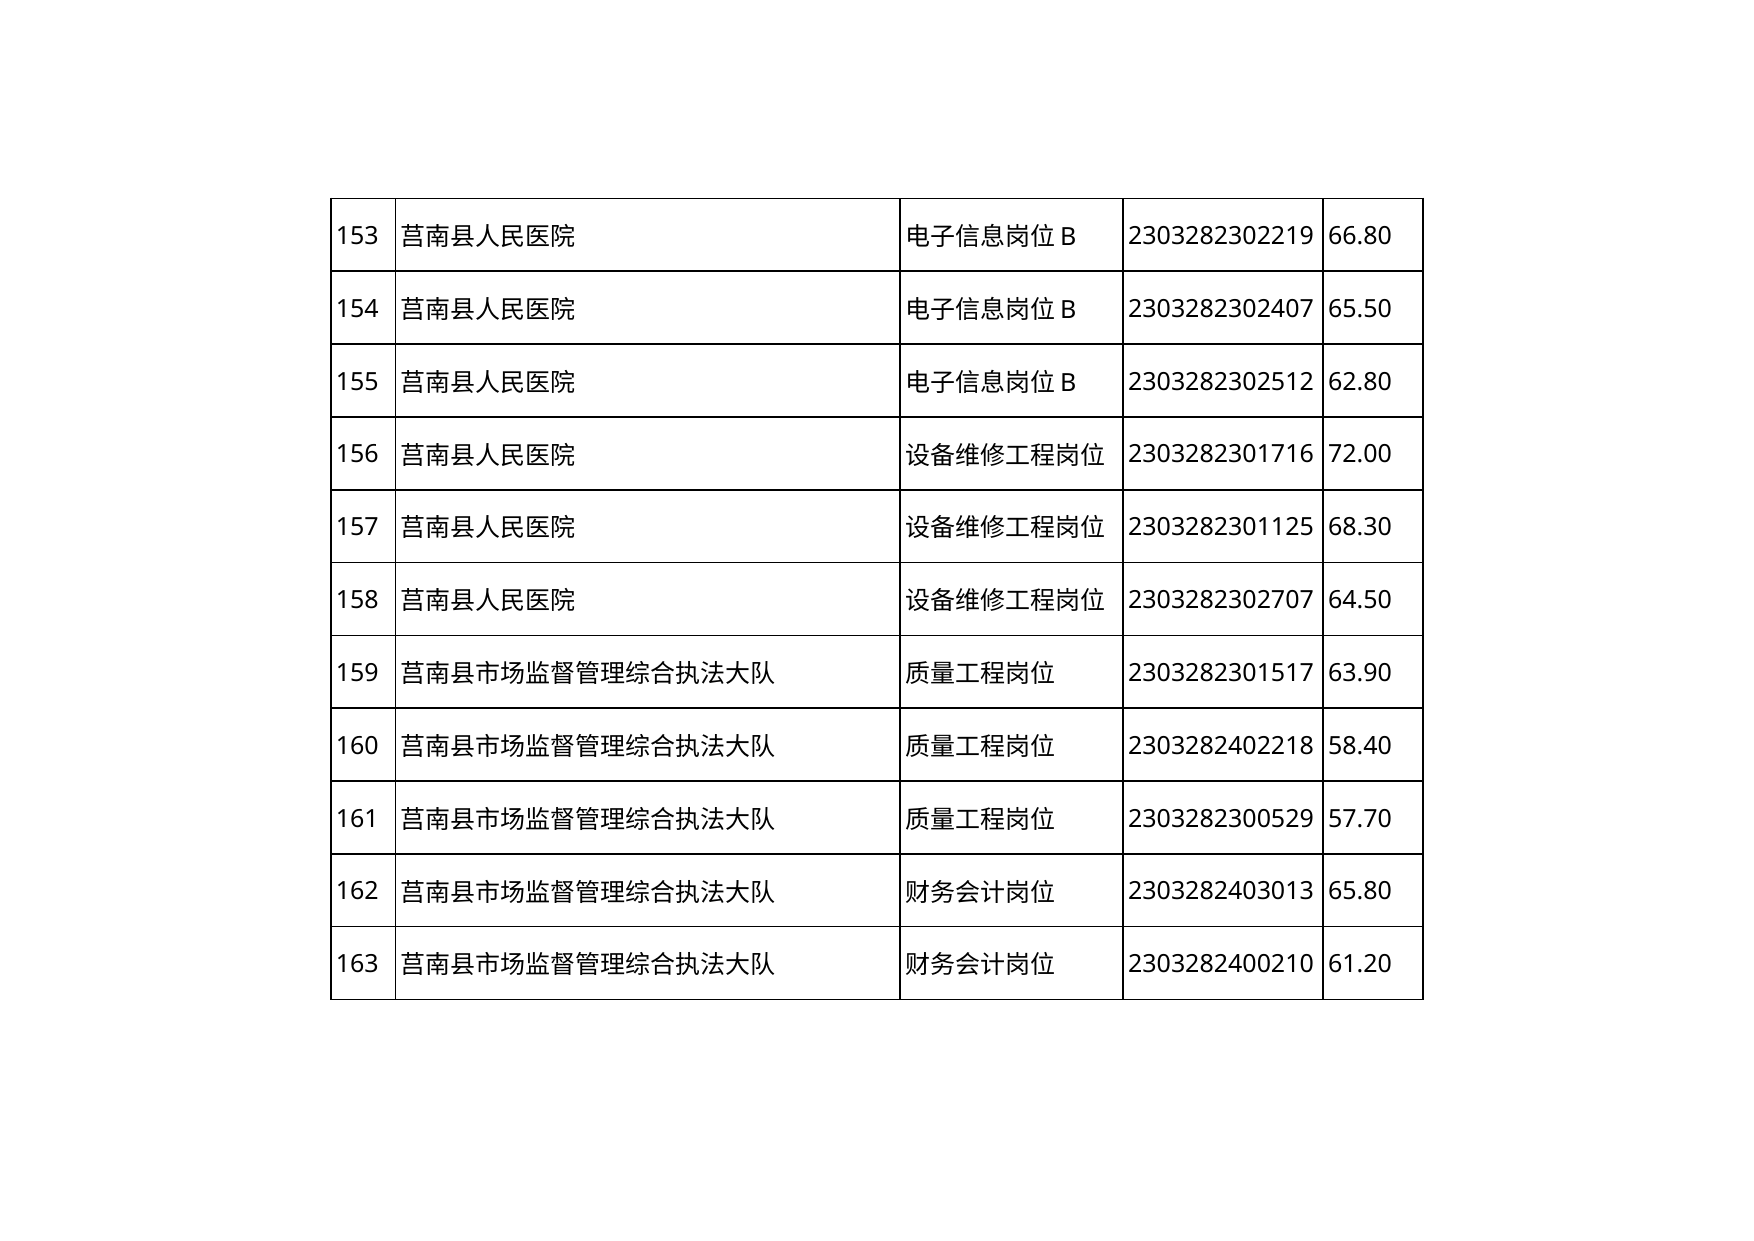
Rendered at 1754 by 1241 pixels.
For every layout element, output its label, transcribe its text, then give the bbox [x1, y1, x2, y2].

table_cell 160 [332, 709, 395, 780]
table_cell 2303282301125 [1124, 491, 1322, 562]
table_cell 莒南县市场监督管理综合执法大队 [396, 636, 899, 707]
table_cell 质量工程岗位 [901, 782, 1122, 853]
table_cell 电子信息岗位B [901, 345, 1122, 416]
table_cell 财务会计岗位 [901, 927, 1122, 998]
table_cell 153 [332, 199, 395, 270]
table_cell 2303282400210 [1124, 927, 1322, 998]
table_cell 161 [332, 782, 395, 853]
table_cell 莒南县人民医院 [396, 199, 899, 270]
table_cell 2303282403013 [1124, 855, 1322, 926]
table_cell 质量工程岗位 [901, 636, 1122, 707]
table_cell 63.90 [1324, 636, 1422, 707]
table_cell 2303282402218 [1124, 709, 1322, 780]
table_cell 莒南县市场监督管理综合执法大队 [396, 855, 899, 926]
table_cell 莒南县人民医院 [396, 563, 899, 634]
table_cell 162 [332, 855, 395, 926]
table_cell 设备维修工程岗位 [901, 491, 1122, 562]
table_cell 莒南县人民医院 [396, 491, 899, 562]
table_cell 电子信息岗位B [901, 272, 1122, 343]
table_cell 61.20 [1324, 927, 1422, 998]
table_cell 莒南县市场监督管理综合执法大队 [396, 709, 899, 780]
table_cell 154 [332, 272, 395, 343]
table_cell 2303282302219 [1124, 199, 1322, 270]
table_cell 2303282302407 [1124, 272, 1322, 343]
table_cell 156 [332, 418, 395, 489]
table_cell 68.30 [1324, 491, 1422, 562]
table_cell 质量工程岗位 [901, 709, 1122, 780]
table_cell 66.80 [1324, 199, 1422, 270]
table_cell 157 [332, 491, 395, 562]
table_cell 莒南县市场监督管理综合执法大队 [396, 927, 899, 998]
table_cell 莒南县市场监督管理综合执法大队 [396, 782, 899, 853]
table_cell 电子信息岗位B [901, 199, 1122, 270]
table_cell 设备维修工程岗位 [901, 563, 1122, 634]
table_cell 72.00 [1324, 418, 1422, 489]
table_cell 65.80 [1324, 855, 1422, 926]
table_cell 财务会计岗位 [901, 855, 1122, 926]
table_cell 158 [332, 563, 395, 634]
table_cell 2303282300529 [1124, 782, 1322, 853]
table_cell 莒南县人民医院 [396, 418, 899, 489]
table_cell 163 [332, 927, 395, 998]
table_cell 64.50 [1324, 563, 1422, 634]
table_cell 57.70 [1324, 782, 1422, 853]
table_cell 设备维修工程岗位 [901, 418, 1122, 489]
table_cell 莒南县人民医院 [396, 345, 899, 416]
table_cell 62.80 [1324, 345, 1422, 416]
table_cell 155 [332, 345, 395, 416]
table_cell 莒南县人民医院 [396, 272, 899, 343]
table_cell 159 [332, 636, 395, 707]
table_cell 2303282302512 [1124, 345, 1322, 416]
table_cell 58.40 [1324, 709, 1422, 780]
table_cell 65.50 [1324, 272, 1422, 343]
table_cell 2303282302707 [1124, 563, 1322, 634]
table_cell 2303282301716 [1124, 418, 1322, 489]
table_cell 2303282301517 [1124, 636, 1322, 707]
